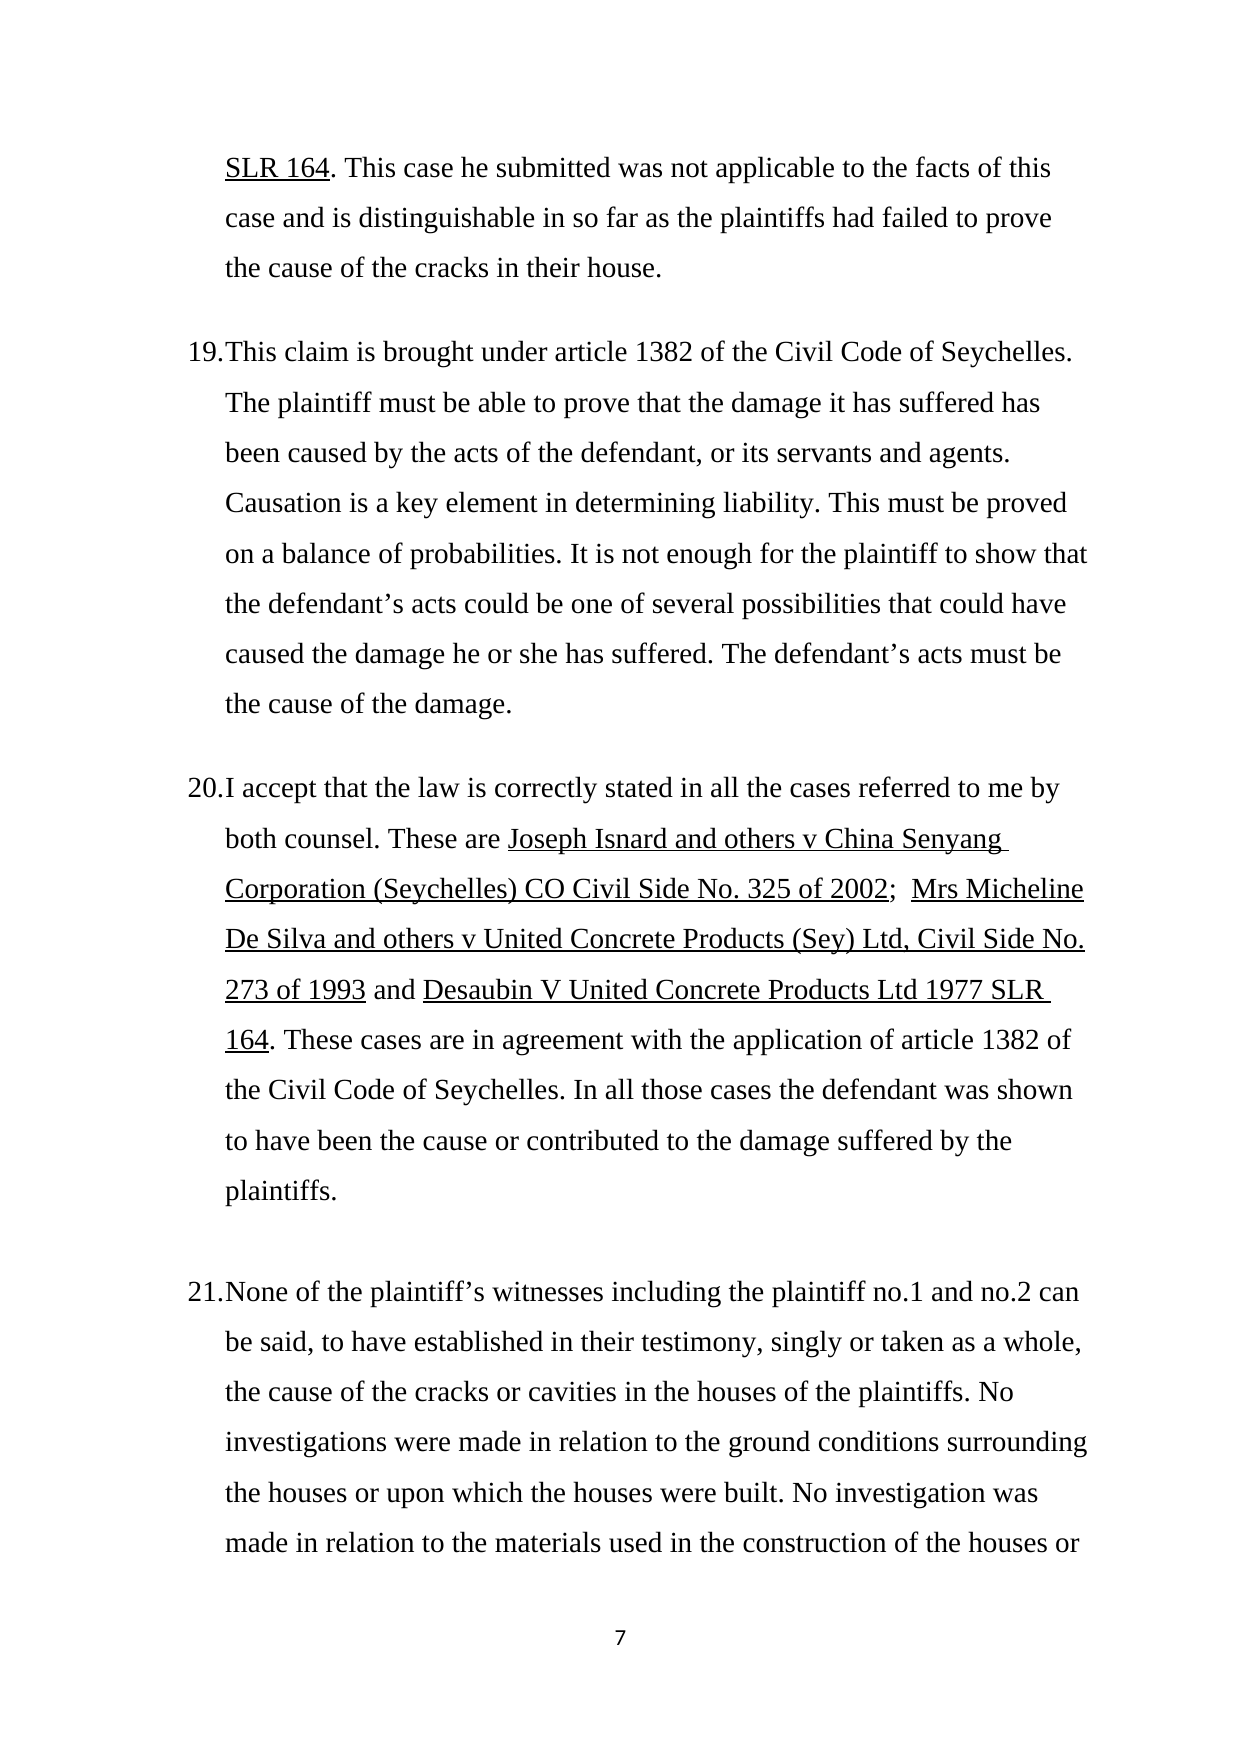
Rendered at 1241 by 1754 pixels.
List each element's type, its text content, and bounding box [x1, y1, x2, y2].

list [187, 150, 1090, 284]
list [187, 1274, 1090, 1559]
list I accept that the law is correctly stated in all the cases referred to me by both counsel. These are Joseph Isnard and others v China Senyang Corporation (Seychelles) CO Civil Side No. 325 of 2002; Mrs Micheline De Silva and others v United Concrete Products (Sey) Ltd, Civil Side No. 273 of 1993 and Desaubin V United Concrete Products Ltd 1977 SLR 164. These cases are in agreement with the application of article 1382 of the Civil Code of Seychelles. In all those cases the defendant was shown to have been the cause or contributed to the damage suffered by the plaintiffs. [187, 771, 1090, 1207]
list This claim is brought under article 1382 of the Civil Code of Seychelles. The plaintiff must be able to prove that the damage it has suffered has been caused by the acts of the defendant, or its servants and agents. Causation is a key element in determining liability. This must be proved on a balance of probabilities. It is not enough for the plaintiff to show that the defendant’s acts could be one of several possibilities that could have caused the damage he or she has suffered. The defendant’s acts must be the cause of the damage. [187, 334, 1090, 720]
